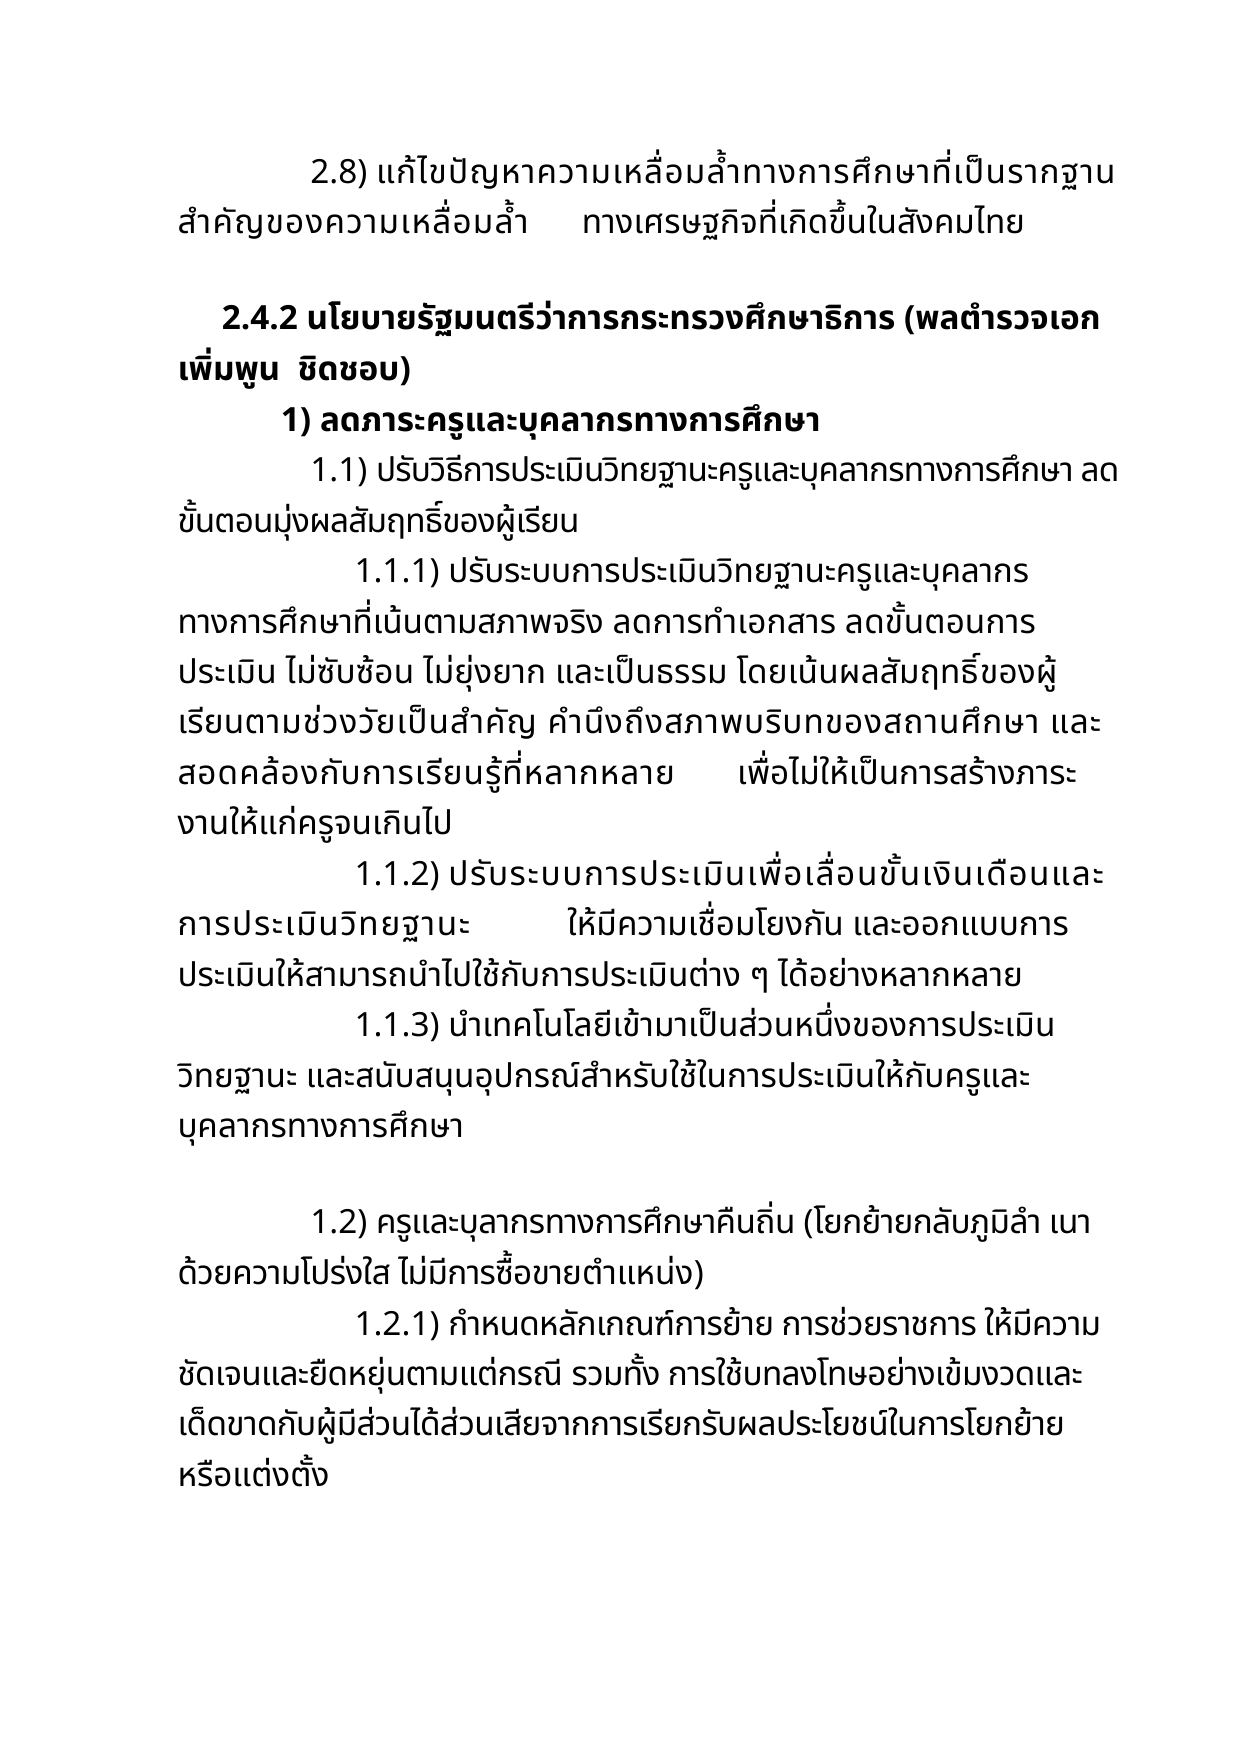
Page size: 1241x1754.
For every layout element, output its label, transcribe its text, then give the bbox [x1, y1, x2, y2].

text 2.4.2 นโยบายรัฐมนตรีว่าการกระทรวงศึกษาธิการ (พลตำรวจเอก เพิ่มพูน ชิดชอบ) [177, 294, 1122, 395]
text 1.1.2) ปรับระบบการประเมินเพื่อเลื่อนขั้นเงินเดือนและการประเมินวิทยฐานะ ให้มีความเชื่อมโยงกัน และออกแบบการประเมินให้สามารถนำไปใช้กับการประเมินต่าง ๆ ได้อย่างหลากหลาย [177, 850, 1122, 1001]
text 1.2) ครูและบุลากรทางการศึกษาคืนถิ่น (โยกย้ายกลับภูมิลำ เนาด้วยความโปร่งใส ไม่มีการซื้อขายตำแหน่ง) [177, 1198, 1122, 1299]
text 1.2.1) กำหนดหลักเกณฑ์การย้าย การช่วยราชการ ให้มีความชัดเจนและยืดหยุ่นตามแต่กรณี รวมทั้ง การใช้บทลงโทษอย่างเข้มงวดและเด็ดขาดกับผู้มีส่วนได้ส่วนเสียจากการเรียกรับผลประโยชน์ในการโยกย้าย หรือแต่งตั้ง [177, 1299, 1122, 1501]
text 1.1.1) ปรับระบบการประเมินวิทยฐานะครูและบุคลากรทางการศึกษาที่เน้นตามสภาพจริง ลดการทำเอกสาร ลดขั้นตอนการประเมิน ไม่ซับซ้อน ไม่ยุ่งยาก และเป็นธรรม โดยเน้นผลสัมฤทธิ์ของผู้เรียนตามช่วงวัยเป็นสำคัญ คำนึงถึงสภาพบริบทของสถานศึกษา และสอดคล้องกับการเรียนรู้ที่หลากหลาย เพื่อไม่ให้เป็นการสร้างภาระงานให้แก่ครูจนเกินไป [177, 547, 1122, 850]
text 1) ลดภาระครูและบุคลากรทางการศึกษา [177, 395, 1122, 446]
text 1.1) ปรับวิธีการประเมินวิทยฐานะครูและบุคลากรทางการศึกษา ลดขั้นตอนมุ่งผลสัมฤทธิ์ของผู้เรียน [177, 446, 1122, 547]
text 1.1.3) นำเทคโนโลยีเข้ามาเป็นส่วนหนึ่งของการประเมินวิทยฐานะ และสนับสนุนอุปกรณ์สำหรับใช้ในการประเมินให้กับครูและบุคลากรทางการศึกษา [177, 1001, 1122, 1153]
text 2.8) แก้ไขปัญหาความเหลื่อมล้ำทางการศึกษาที่เป็นรากฐานสำคัญของความเหลื่อมล้ำ ทางเศรษฐกิจที่เกิดขึ้นในสังคมไทย [177, 148, 1122, 249]
